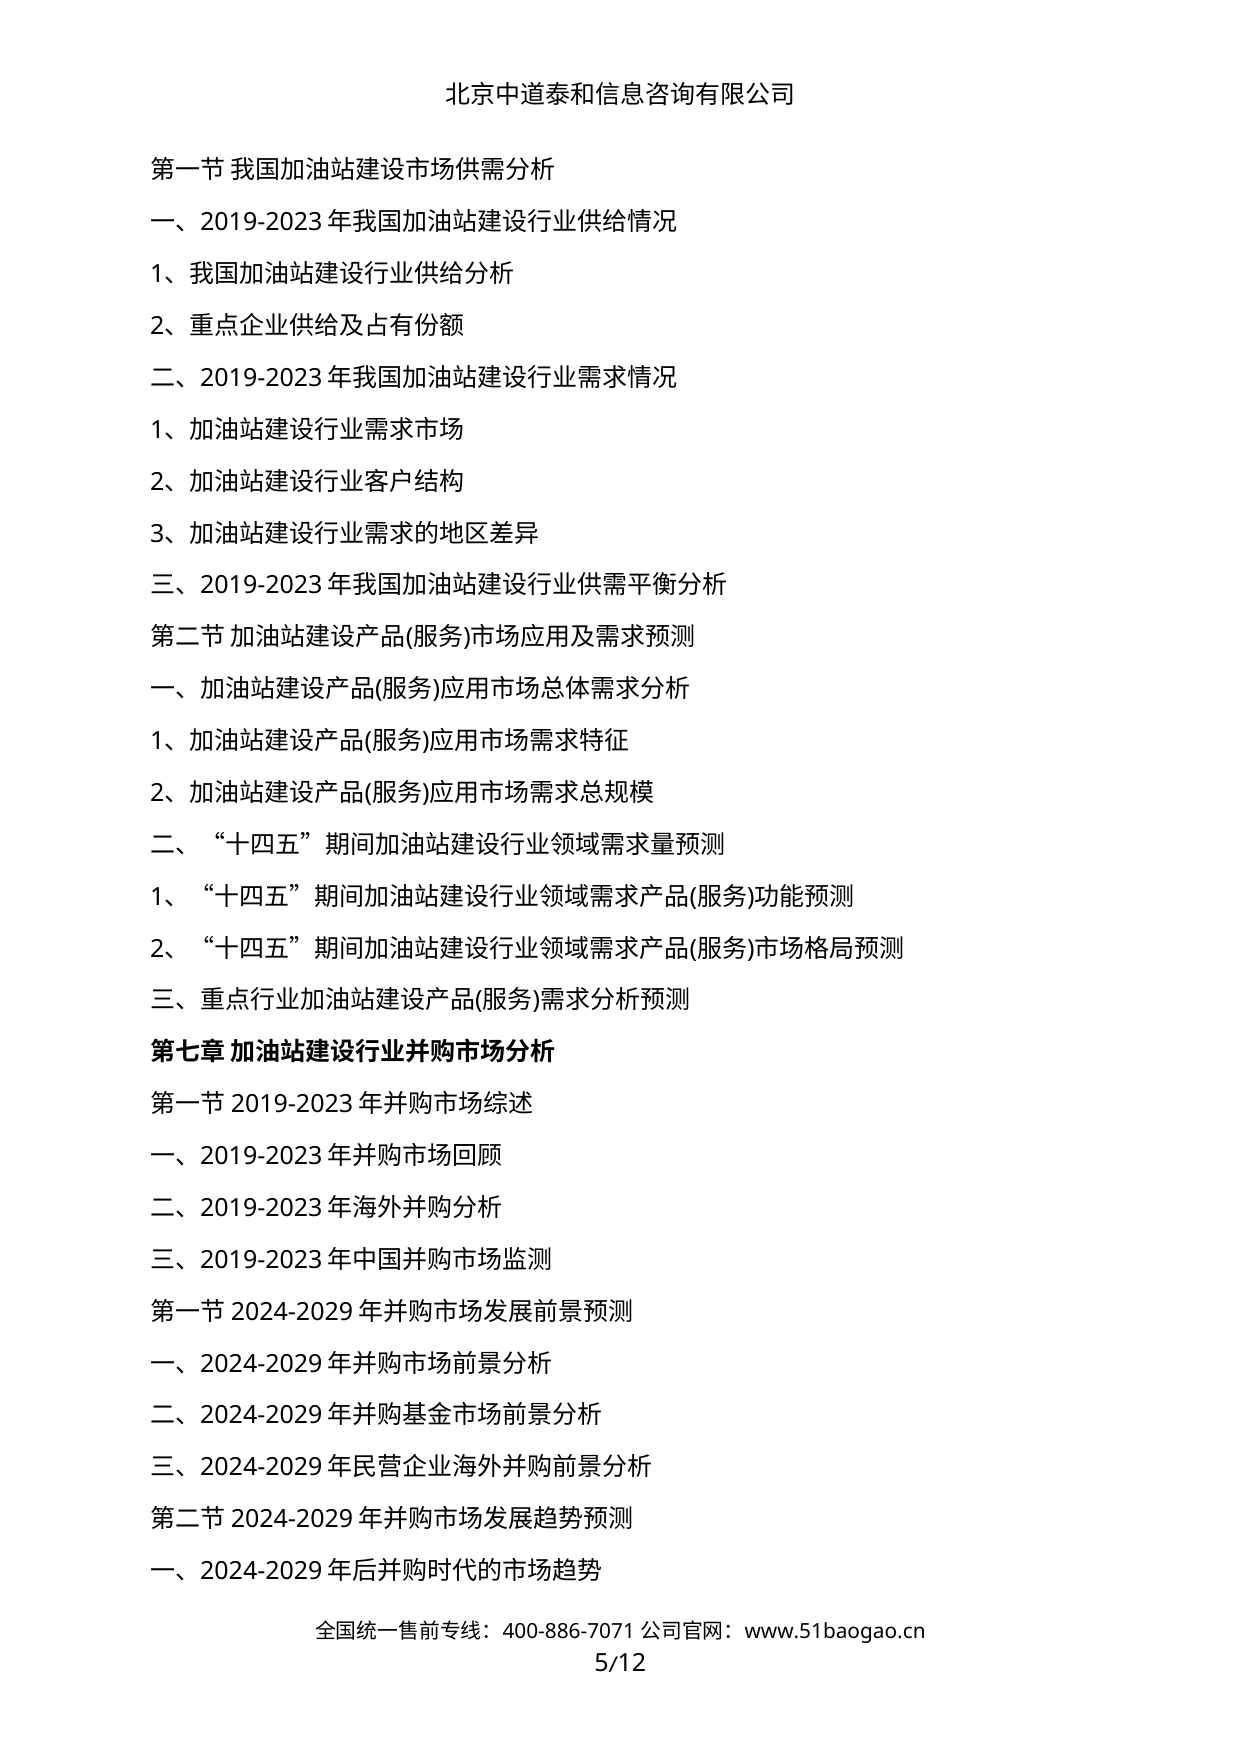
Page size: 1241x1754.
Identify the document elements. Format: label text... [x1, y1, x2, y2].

text 二、2019-2023年我国加油站建设行业需求情况 [150, 357, 1090, 394]
text 二、2019-2023年海外并购分析 [150, 1187, 1090, 1224]
text 一、2024-2029年并购市场前景分析 [150, 1343, 1090, 1379]
text 第二节 加油站建设产品(服务)市场应用及需求预测 [150, 617, 1090, 653]
text 二、2024-2029年并购基金市场前景分析 [150, 1395, 1090, 1431]
text 1、加油站建设行业需求市场 [150, 409, 1090, 446]
text 一、2019-2023年并购市场回顾 [150, 1136, 1090, 1172]
text 第七章 加油站建设行业并购市场分析 [150, 1032, 1090, 1068]
text 一、加油站建设产品(服务)应用市场总体需求分析 [150, 669, 1090, 705]
text 一、2024-2029年后并购时代的市场趋势 [150, 1551, 1090, 1587]
text 一、2019-2023年我国加油站建设行业供给情况 [150, 202, 1090, 238]
text 三、2019-2023年我国加油站建设行业供需平衡分析 [150, 565, 1090, 601]
text 二、“十四五”期间加油站建设行业领域需求量预测 [150, 824, 1090, 861]
text 三、重点行业加油站建设产品(服务)需求分析预测 [150, 980, 1090, 1016]
text 1、我国加油站建设行业供给分析 [150, 254, 1090, 290]
text 第二节 2024-2029年并购市场发展趋势预测 [150, 1499, 1090, 1535]
text 第一节 2019-2023年并购市场综述 [150, 1084, 1090, 1120]
text 2、加油站建设行业客户结构 [150, 461, 1090, 497]
text 3、加油站建设行业需求的地区差异 [150, 513, 1090, 549]
text 第一节 我国加油站建设市场供需分析 [150, 150, 1090, 186]
text 1、加油站建设产品(服务)应用市场需求特征 [150, 721, 1090, 757]
text 三、2024-2029年民营企业海外并购前景分析 [150, 1447, 1090, 1483]
text 2、重点企业供给及占有份额 [150, 306, 1090, 342]
text 三、2019-2023年中国并购市场监测 [150, 1239, 1090, 1276]
text 2、加油站建设产品(服务)应用市场需求总规模 [150, 772, 1090, 809]
text 1、“十四五”期间加油站建设行业领域需求产品(服务)功能预测 [150, 876, 1090, 912]
text 第一节 2024-2029年并购市场发展前景预测 [150, 1291, 1090, 1327]
text 2、“十四五”期间加油站建设行业领域需求产品(服务)市场格局预测 [150, 928, 1090, 964]
